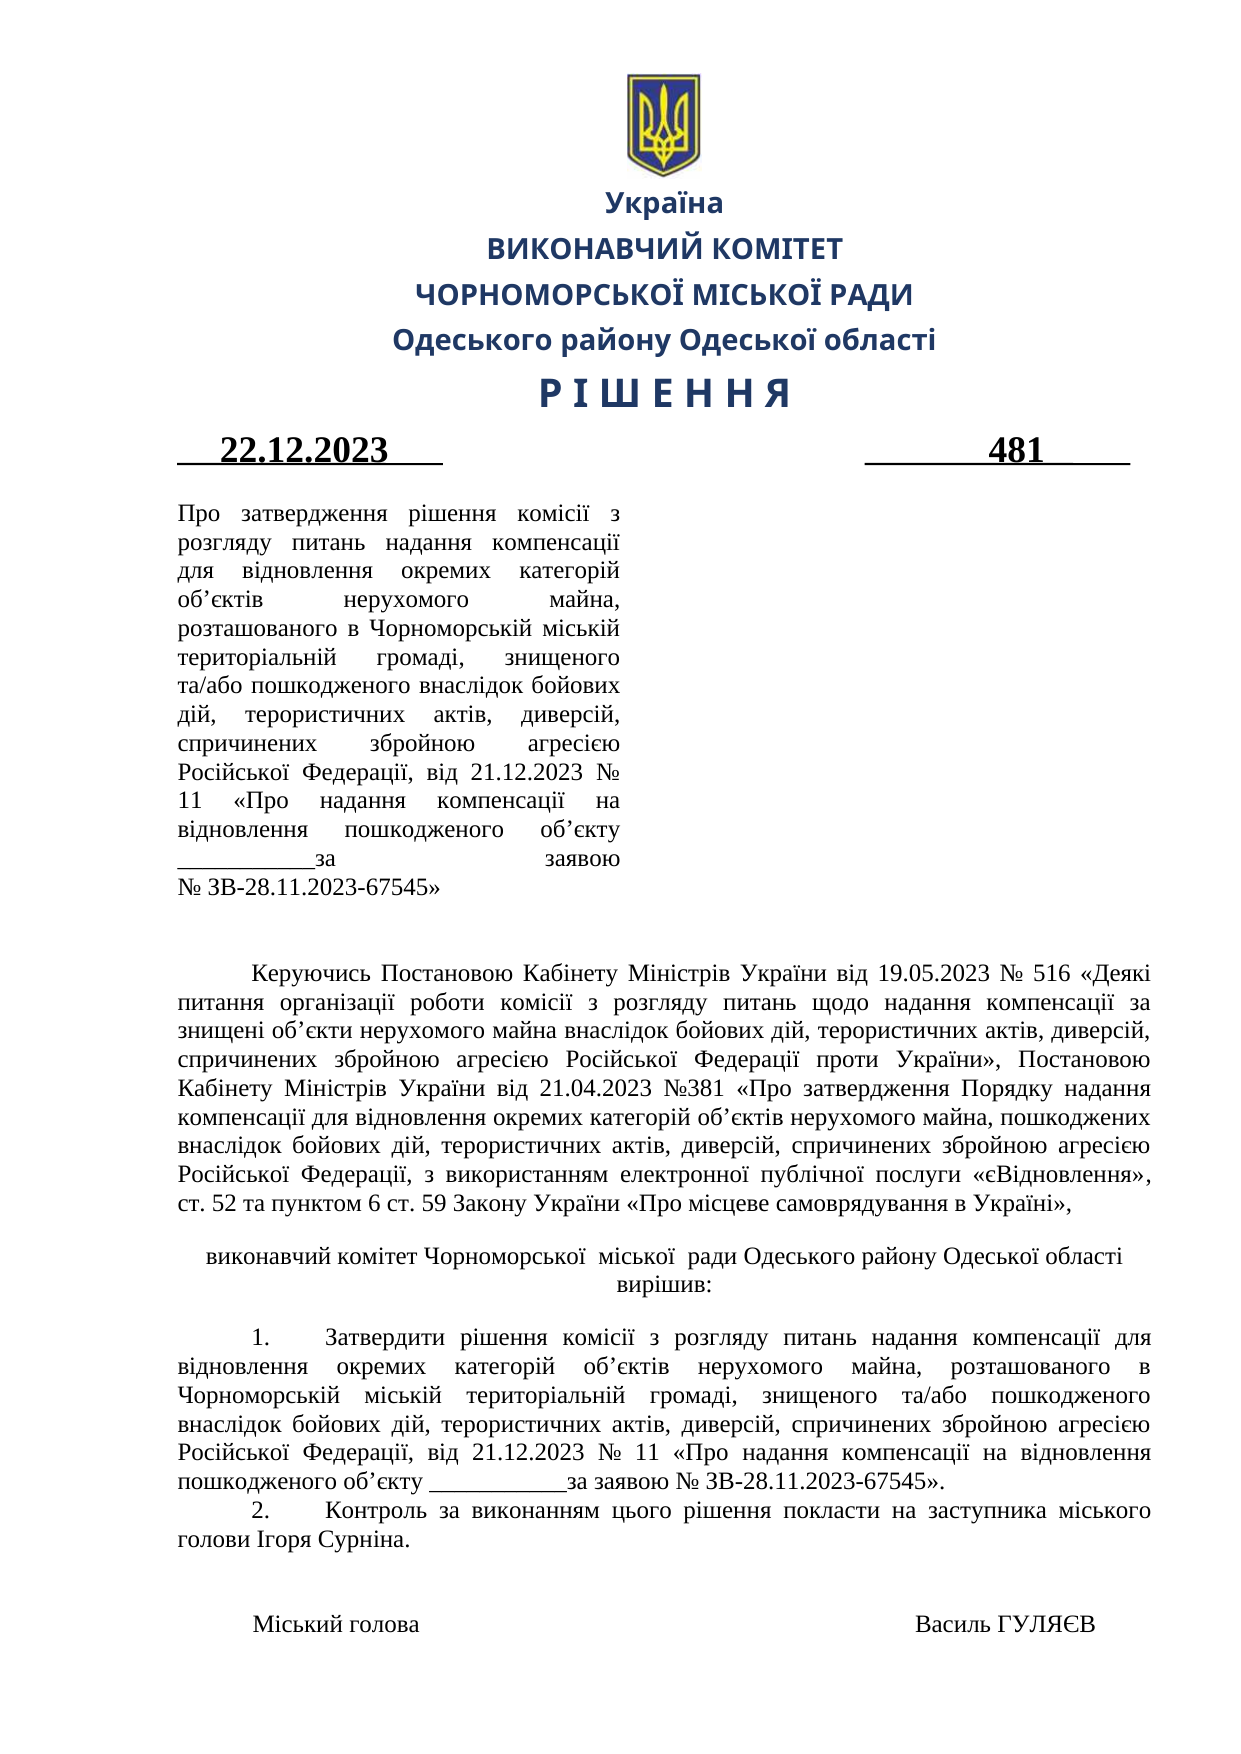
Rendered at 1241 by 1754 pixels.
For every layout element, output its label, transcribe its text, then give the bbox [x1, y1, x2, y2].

list Затвердити рішення комісії з розгляду питань надання компенсації для відновлення окремих категорій об’єктів нерухомого майна, розташованого в Чорноморській міській територіальній громаді, знищеного та/або пошкодженого внаслідок бойових дій, терористичних актів, диверсій, спричинених збройною агресією Російської Федерації, від 21.12.2023 № 11 «Про надання компенсації на відновлення пошкодженого об’єкту ___________за заявою № ЗВ-28.11.2023-67545». [177, 1322, 1152, 1495]
text ВИКОНАВЧИЙ КОМІТЕТ [177, 228, 1152, 268]
text Міський голова Василь ГУЛЯЄВ [177, 1609, 1152, 1638]
text Про затвердження рішення комісії з розгляду питань надання компенсації для відновлення окремих категорій об’єктів нерухомого майна, розташованого в Чорноморській міській територіальній громаді, знищеного та/або пошкодженого внаслідок бойових дій, терористичних актів, диверсій, спричинених збройною агресією Російської Федерації, від 21.12.2023 № 11 «Про надання компенсації на відновлення пошкодженого об’єкту ___________за заявою № ЗВ-28.11.2023-67545» [177, 527, 620, 901]
picture [627, 73, 702, 179]
text Україна [177, 183, 1152, 222]
list Контроль за виконанням цього рішення покласти на заступника міського голови Ігоря Сурніна. [177, 1495, 1152, 1552]
text Керуючись Постановою Кабінету Міністрів України від 19.05.2023 № 516 «Деякі питання організації роботи комісії з розгляду питань щодо надання компенсації за знищені об’єкти нерухомого майна внаслідок бойових дій, терористичних актів, диверсій, спричинених збройною агресією Російської Федерації проти України», Постановою Кабінету Міністрів України від 21.04.2023 №381 «Про затвердження Порядку надання компенсації для відновлення окремих категорій об’єктів нерухомого майна, пошкоджених внаслідок бойових дій, терористичних актів, диверсій, спричинених збройною агресією Російської Федерації, з використанням електронної публічної послуги «єВідновлення», ст. 52 та пунктом 6 ст. 59 Закону України «Про місцеве самоврядування в Україні», [177, 958, 1152, 1217]
text ЧОРНОМОРСЬКОЇ МІСЬКОЇ РАДИ [177, 274, 1152, 314]
text Одеського району Одеської області [177, 319, 1152, 359]
text 22.12.2023 481 [177, 427, 1152, 470]
text виконавчий комітет Чорноморської міської ради Одеського району Одеської області вирішив: [177, 1241, 1152, 1298]
text Р І Ш Е Н Н Я [177, 365, 1152, 419]
